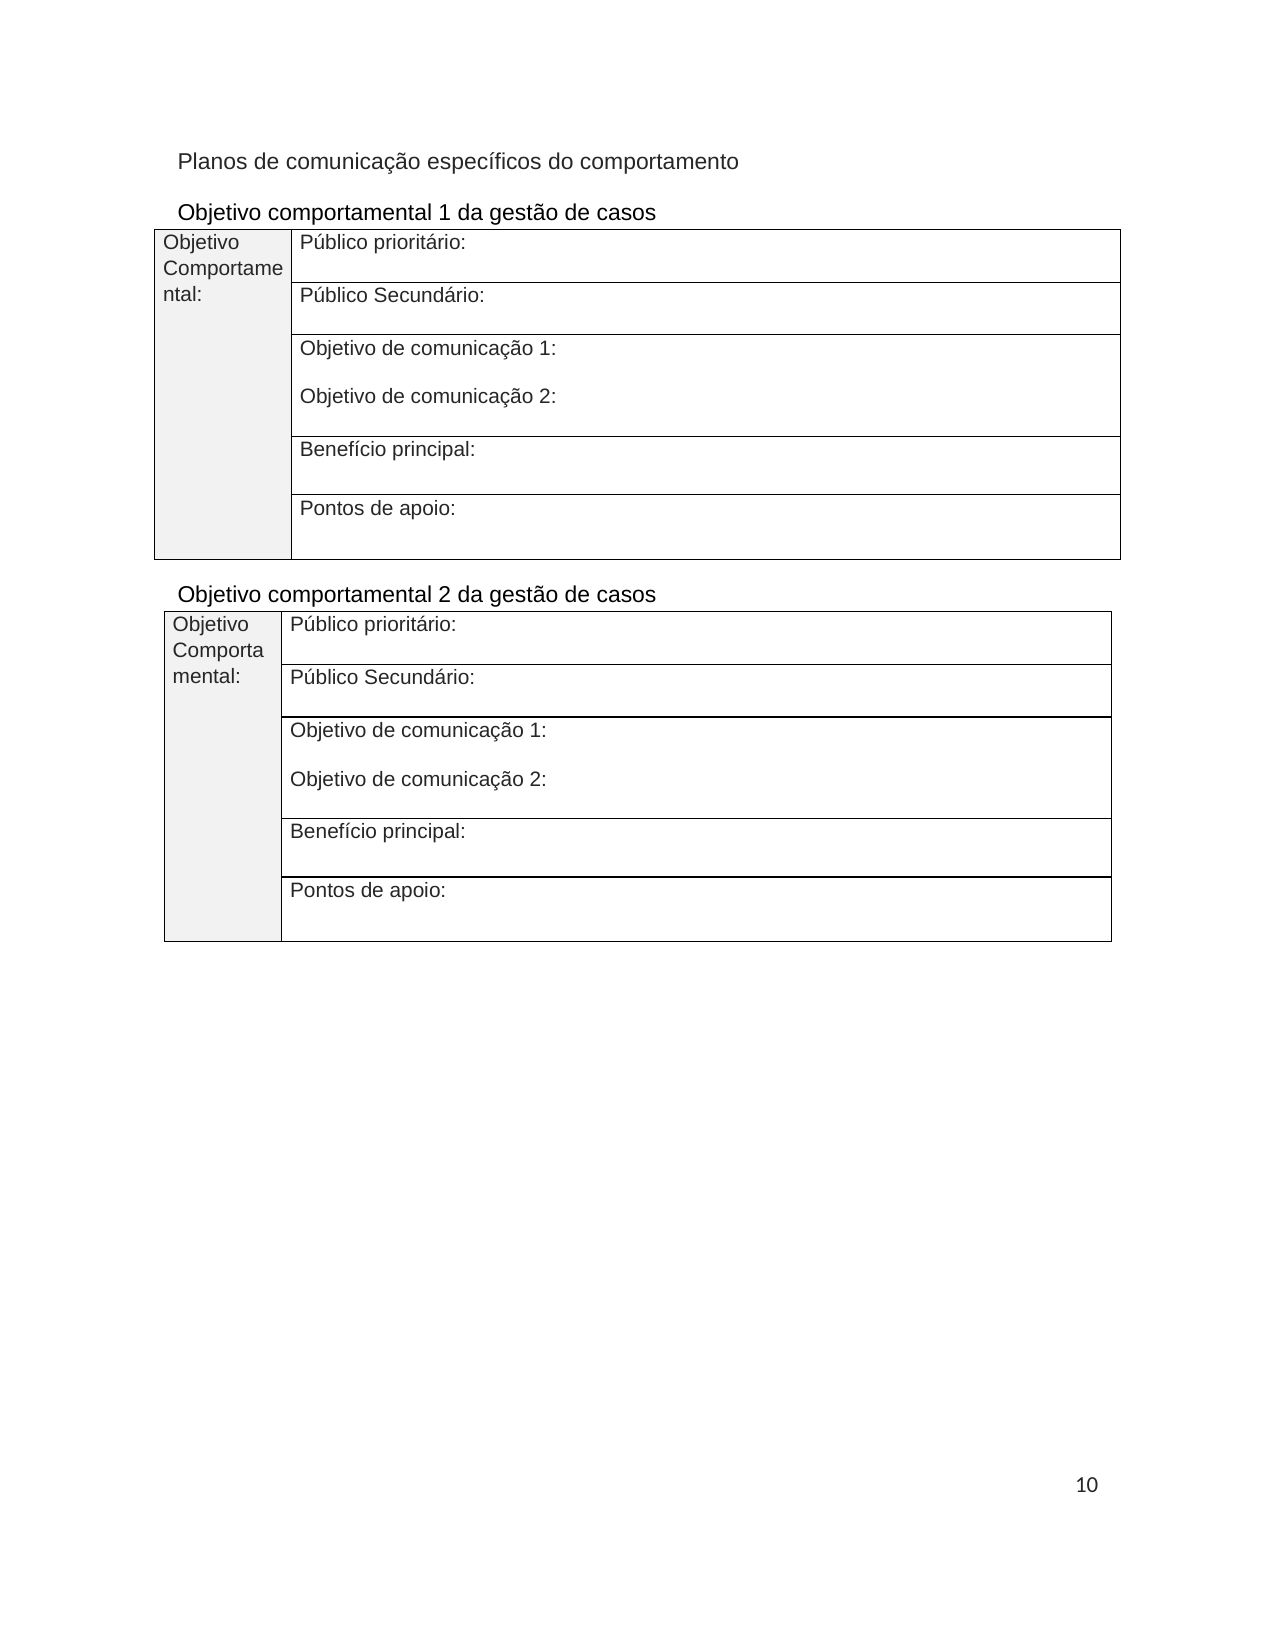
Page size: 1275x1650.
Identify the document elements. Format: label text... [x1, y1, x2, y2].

table_cell Benefício principal: [282, 819, 1111, 876]
subtitle Objetivo comportamental 1 da gestão de casos [177, 199, 1098, 225]
table_cell Público Secundário: [282, 665, 1111, 716]
table_header Objetivo Comportamental: [165, 612, 281, 941]
table_cell Objetivo de comunicação 1: Objetivo de comunicação 2: [282, 718, 1111, 818]
table_cell Público Secundário: [292, 283, 1120, 334]
table_header Público prioritário: [292, 230, 1120, 282]
text Planos de comunicação específicos do comportamento [177, 148, 1098, 174]
table_header Objetivo Comportamental: [155, 230, 291, 559]
table_cell Pontos de apoio: [292, 495, 1120, 559]
table_cell Benefício principal: [292, 437, 1120, 494]
subtitle Objetivo comportamental 2 da gestão de casos [177, 581, 1098, 607]
table_cell Objetivo de comunicação 1: Objetivo de comunicação 2: [292, 335, 1120, 436]
table_header Público prioritário: [282, 612, 1111, 664]
table_cell Pontos de apoio: [282, 878, 1111, 941]
